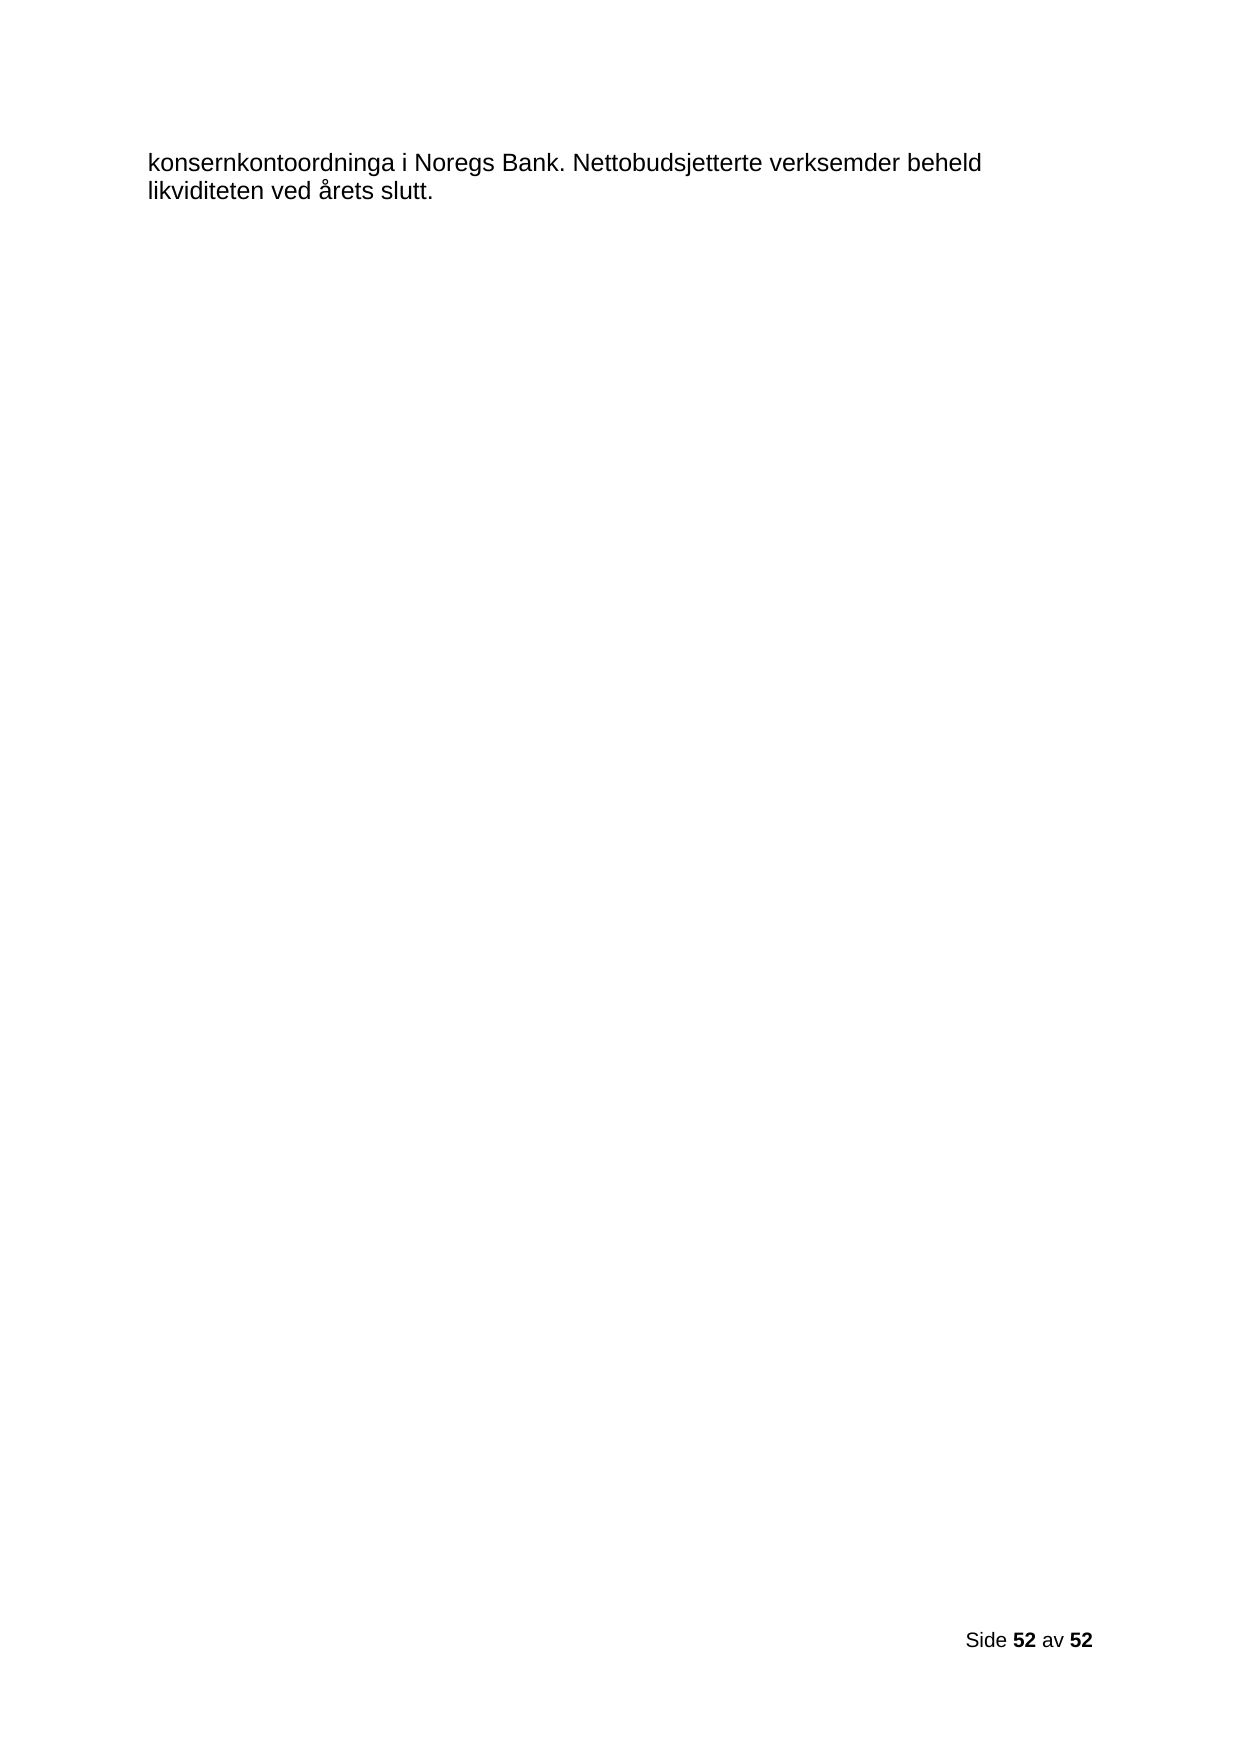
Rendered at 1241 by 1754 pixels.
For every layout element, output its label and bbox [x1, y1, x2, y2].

text [148, 148, 1093, 205]
